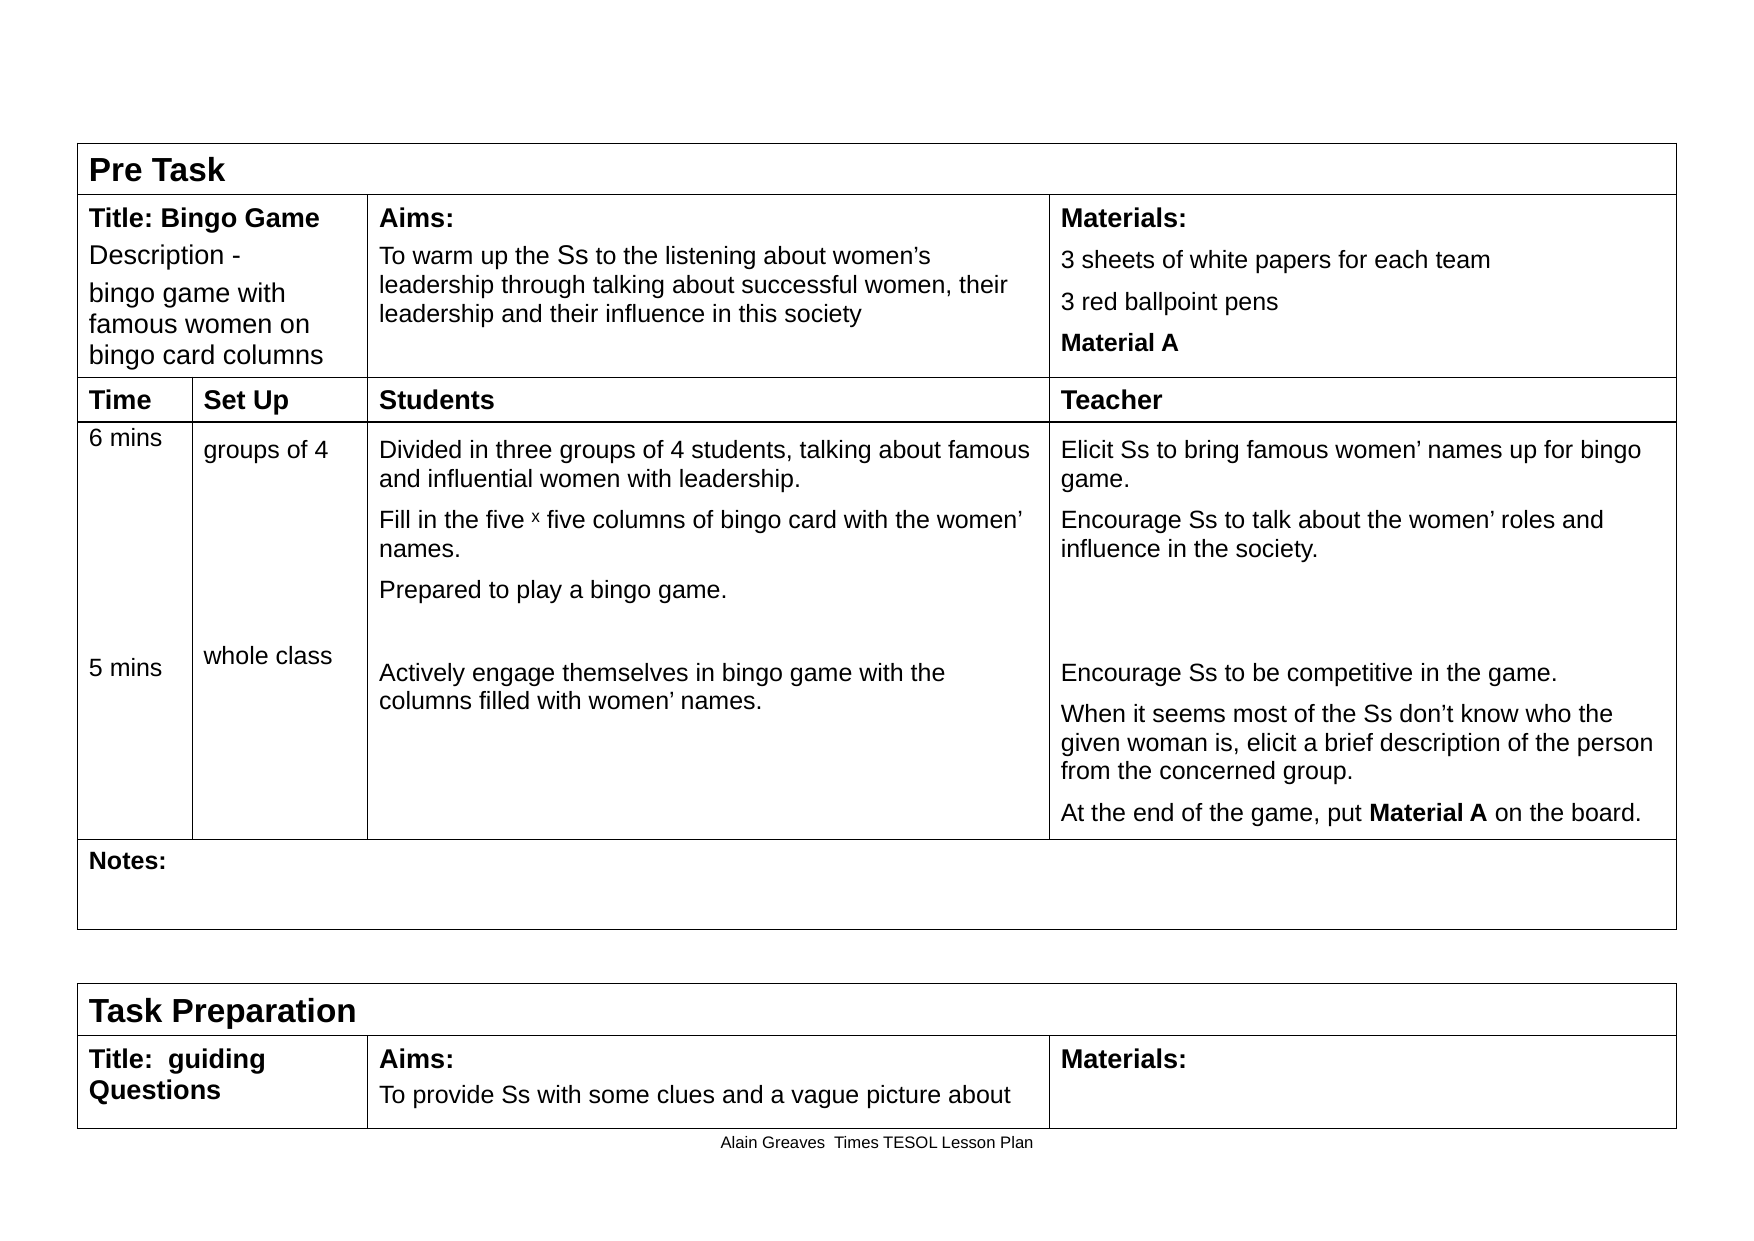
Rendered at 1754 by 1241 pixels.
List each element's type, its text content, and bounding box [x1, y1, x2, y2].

table_cell 6 mins 5 mins [78, 423, 192, 839]
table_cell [368, 1036, 1049, 1128]
table_header Task Preparation [78, 984, 1676, 1035]
table_cell groups of 4 whole class [193, 423, 367, 839]
table_cell Title: Bingo Game Description - bingo game with famous women on bingo card columns [78, 195, 367, 377]
table_cell Teacher [1050, 378, 1676, 421]
table_cell Students [368, 378, 1049, 421]
table_cell Materials: [1050, 1036, 1676, 1128]
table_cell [78, 1036, 367, 1128]
table_cell Time [78, 378, 192, 421]
table_cell Materials: 3 sheets of white papers for each team 3 red ballpoint pens Material A [1050, 195, 1676, 377]
table_cell Aims: To warm up the Ss to the listening about women’s leadership through talking about successful women, their leadership and their influence in this society [368, 195, 1049, 377]
table_cell Notes: [78, 840, 1676, 928]
table_header Pre Task [78, 144, 1676, 194]
table_cell Divided in three groups of 4 students, talking about famous and influential women with leadership. Fill in the five ˣ five columns of bingo card with the women’ names. Prepared to play a bingo game. Actively engage themselves in bingo game with the columns filled with women’ names. [368, 423, 1049, 839]
table_cell Set Up [193, 378, 367, 421]
table_cell Elicit Ss to bring famous women’ names up for bingo game. Encourage Ss to talk about the women’ roles and influence in the society. Encourage Ss to be competitive in the game. When it seems most of the Ss don’t know who the given woman is, elicit a brief description of the person from the concerned group. At the end of the game, put Material A on the board. [1050, 423, 1676, 839]
